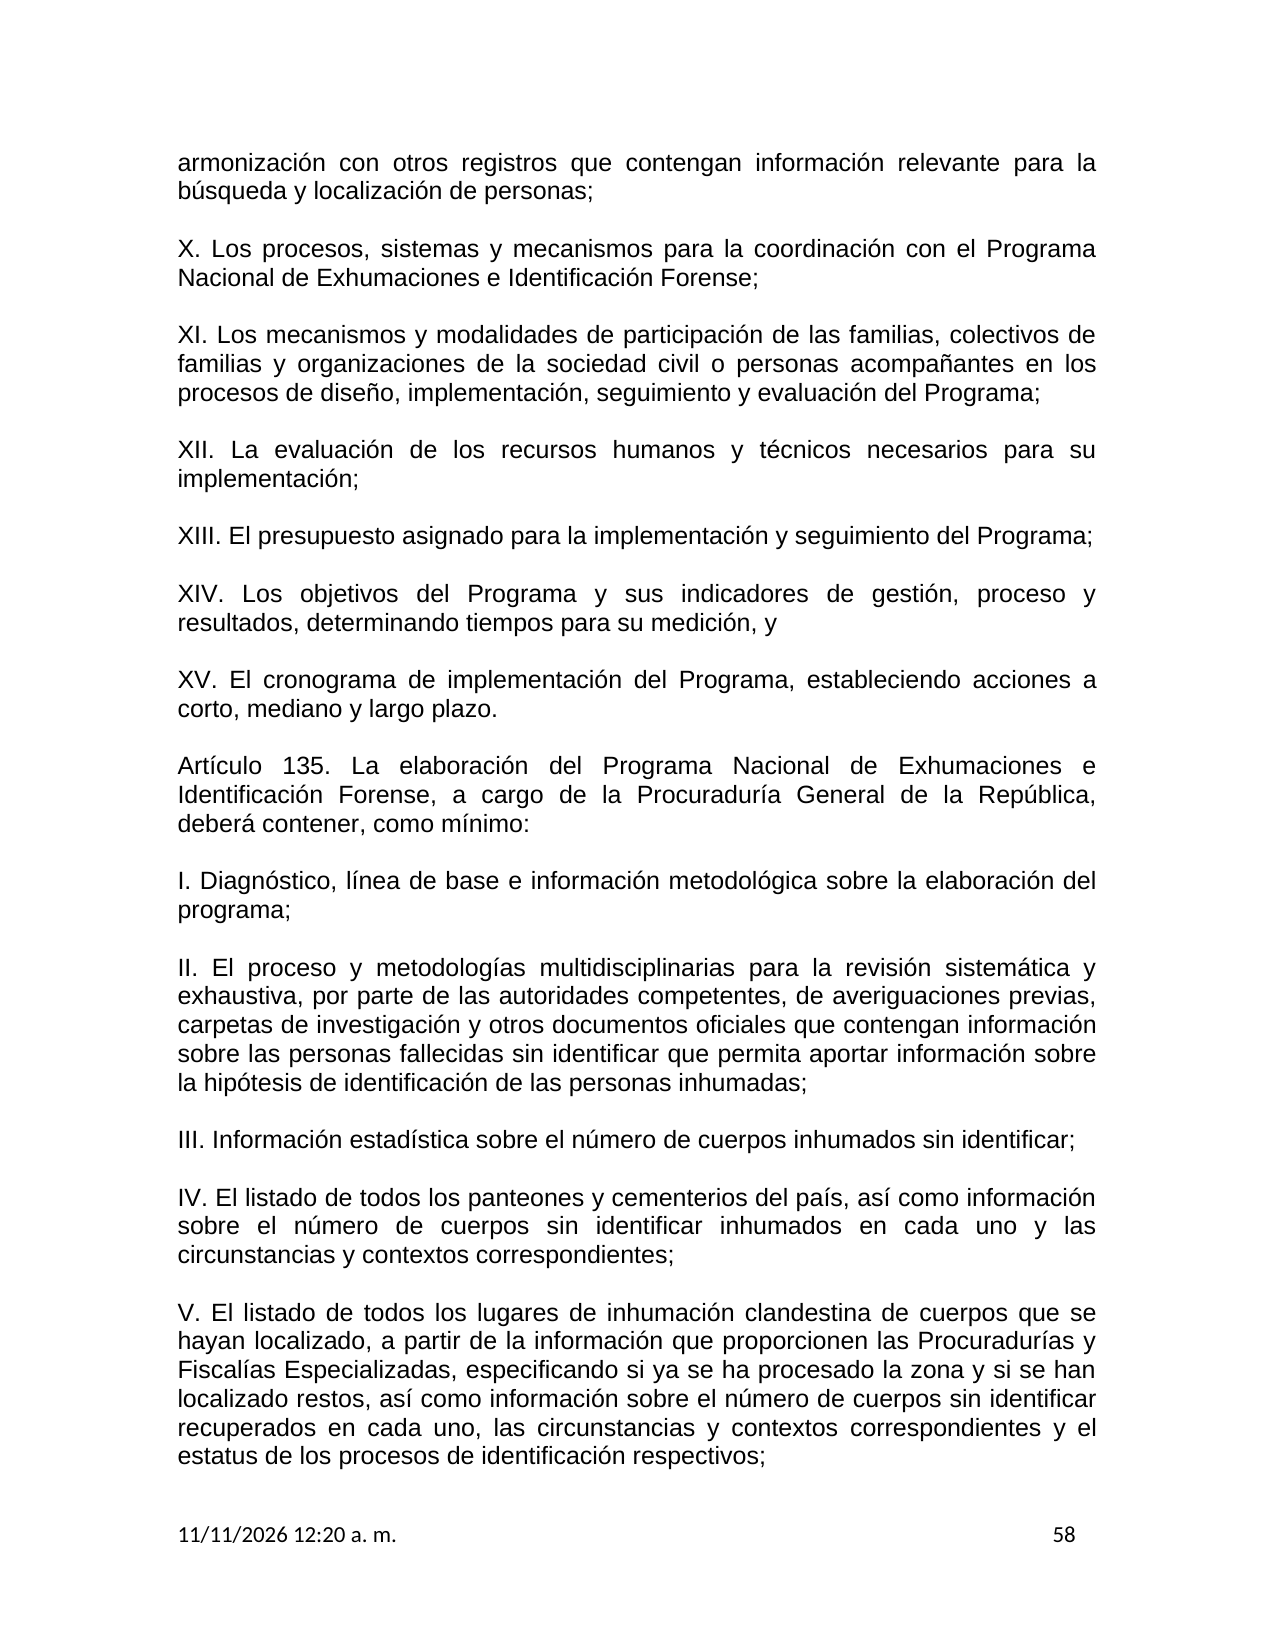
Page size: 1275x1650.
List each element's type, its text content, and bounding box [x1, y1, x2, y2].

text XI. Los mecanismos y modalidades de participación de las familias, colectivos de familias y organizaciones de la sociedad civil o personas acompañantes en los procesos de diseño, implementación, seguimiento y evaluación del Programa; [177, 320, 1098, 406]
text III. Información estadística sobre el número de cuerpos inhumados sin identificar; [177, 1125, 1098, 1154]
text XV. El cronograma de implementación del Programa, estableciendo acciones a corto, mediano y largo plazo. [177, 665, 1098, 723]
text XII. La evaluación de los recursos humanos y técnicos necesarios para su implementación; [177, 435, 1098, 493]
text II. El proceso y metodologías multidisciplinarias para la revisión sistemática y exhaustiva, por parte de las autoridades competentes, de averiguaciones previas, carpetas de investigación y otros documentos oficiales que contengan información sobre las personas fallecidas sin identificar que permita aportar información sobre la hipótesis de identificación de las personas inhumadas; [177, 953, 1098, 1096]
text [177, 148, 1098, 205]
text IV. El listado de todos los panteones y cementerios del país, así como información sobre el número de cuerpos sin identificar inhumados en cada uno y las circunstancias y contextos correspondientes; [177, 1183, 1098, 1269]
text XIII. El presupuesto asignado para la implementación y seguimiento del Programa; [177, 521, 1098, 550]
text XIV. Los objetivos del Programa y sus indicadores de gestión, proceso y resultados, determinando tiempos para su medición, y [177, 579, 1098, 636]
text Artículo 135. La elaboración del Programa Nacional de Exhumaciones e Identificación Forense, a cargo de la Procuraduría General de la República, deberá contener, como mínimo: [177, 751, 1098, 838]
text X. Los procesos, sistemas y mecanismos para la coordinación con el Programa Nacional de Exhumaciones e Identificación Forense; [177, 234, 1098, 291]
text I. Diagnóstico, línea de base e información metodológica sobre la elaboración del programa; [177, 866, 1098, 924]
text V. El listado de todos los lugares de inhumación clandestina de cuerpos que se hayan localizado, a partir de la información que proporcionen las Procuradurías y Fiscalías Especializadas, especificando si ya se ha procesado la zona y si se han localizado restos, así como información sobre el número de cuerpos sin identificar recuperados en cada uno, las circunstancias y contextos correspondientes y el estatus de los procesos de identificación respectivos; [177, 1298, 1098, 1470]
